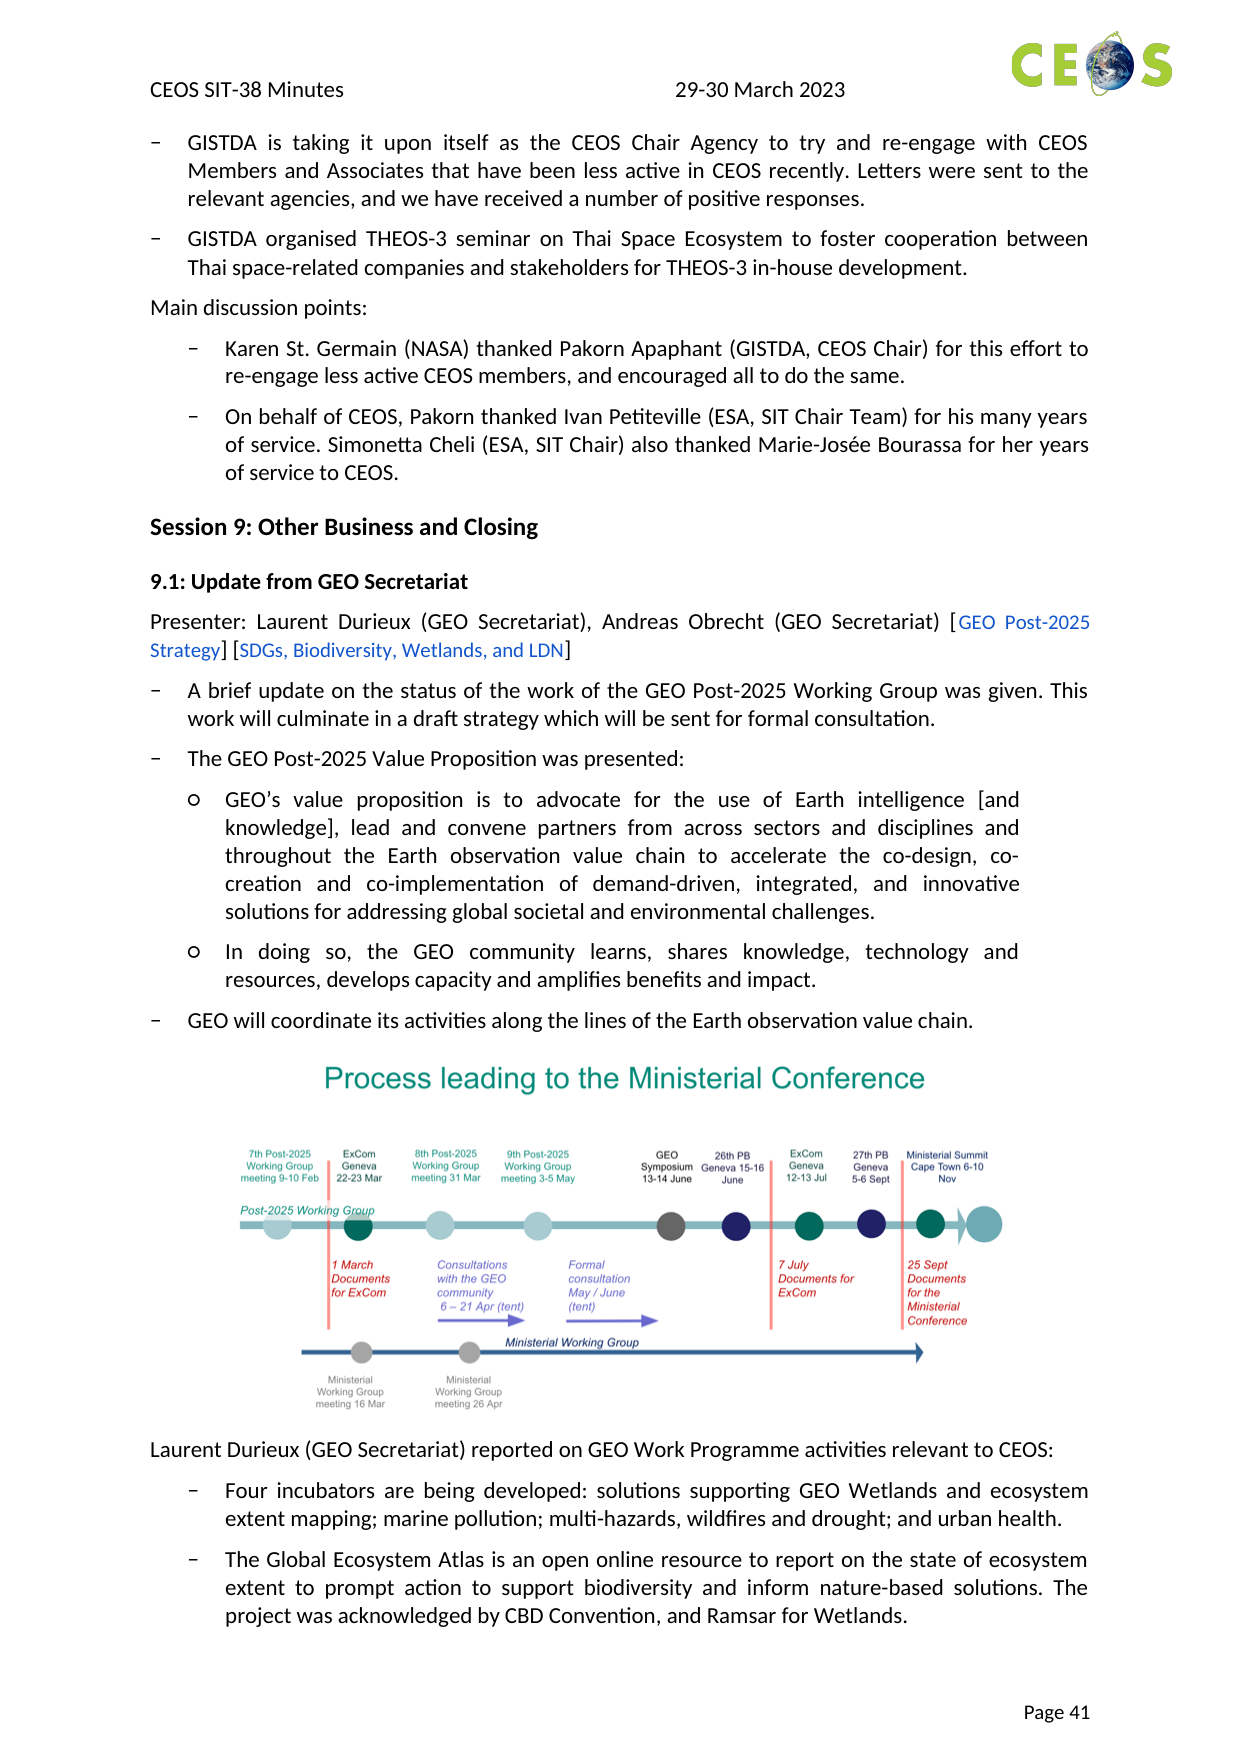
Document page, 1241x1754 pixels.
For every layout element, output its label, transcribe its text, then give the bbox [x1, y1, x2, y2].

list The Global Ecosystem Atlas is an open online resource to report on the state of ecosystem extent to prompt action to support biodiversity and inform nature-based solutions. The project was acknowledged by CBD Convention, and Ramsar for Wetlands. [187, 1545, 1090, 1629]
list GISTDA organised THEOS-3 seminar on Thai Space Ecosystem to foster cooperation between Thai space-related companies and stakeholders for THEOS-3 in-house development. [150, 224, 1090, 281]
list Karen St. Germain (NASA) thanked Pakorn Apaphant (GISTDA, CEOS Chair) for this effort to re-engage less active CEOS members, and encouraged all to do the same. [187, 334, 1090, 390]
list In doing so, the GEO community learns, shares knowledge, technology and resources, develops capacity and amplifies benefits and impact. [187, 937, 1021, 993]
text Main discussion points: [150, 293, 1090, 321]
text Laurent Durieux (GEO Secretariat) reported on GEO Work Programme activities relevant to CEOS: [150, 1436, 1090, 1464]
list A brief update on the status of the work of the GEO Post-2025 Working Group was given. This work will culminate in a draft strategy which will be sent for formal consultation. [150, 676, 1090, 732]
list GISTDA is taking it upon itself as the CEOS Chair Agency to try and re-engage with CEOS Members and Associates that have been less active in CEOS recently. Letters were sent to the relevant agencies, and we have received a number of positive responses. [150, 128, 1090, 212]
list The GEO Post-2025 Value Proposition was presented: [150, 744, 1090, 772]
subtitle 9.1: Update from GEO Secretariat [150, 567, 1090, 595]
subtitle Session 9: Other Business and Closing [150, 511, 1090, 542]
text Presenter: Laurent Durieux (GEO Secretariat), Andreas Obrecht (GEO Secretariat) [GEO Post-2025 Strategy] [SDGs, Biodiversity, Wetlands, and LDN] [150, 607, 1090, 663]
list On behalf of CEOS, Pakorn thanked Ivan Petiteville (ESA, SIT Chair Team) for his many years of service. Simonetta Cheli (ESA, SIT Chair) also thanked Marie-Josée Bourassa for her years of service to CEOS. [187, 402, 1090, 486]
picture [226, 1046, 1014, 1424]
list GEO will coordinate its activities along the lines of the Earth observation value chain. [150, 1006, 1090, 1034]
list GEO’s value proposition is to advocate for the use of Earth intelligence [and knowledge], lead and convene partners from across sectors and disciplines and throughout the Earth observation value chain to accelerate the co-design, co-creation and co-implementation of demand-driven, integrated, and innovative solutions for addressing global societal and environmental challenges. [187, 785, 1021, 925]
list Four incubators are being developed: solutions supporting GEO Wetlands and ecosystem extent mapping; marine pollution; multi-hazards, wildfires and drought; and urban health. [187, 1476, 1090, 1532]
picture [1011, 31, 1172, 96]
